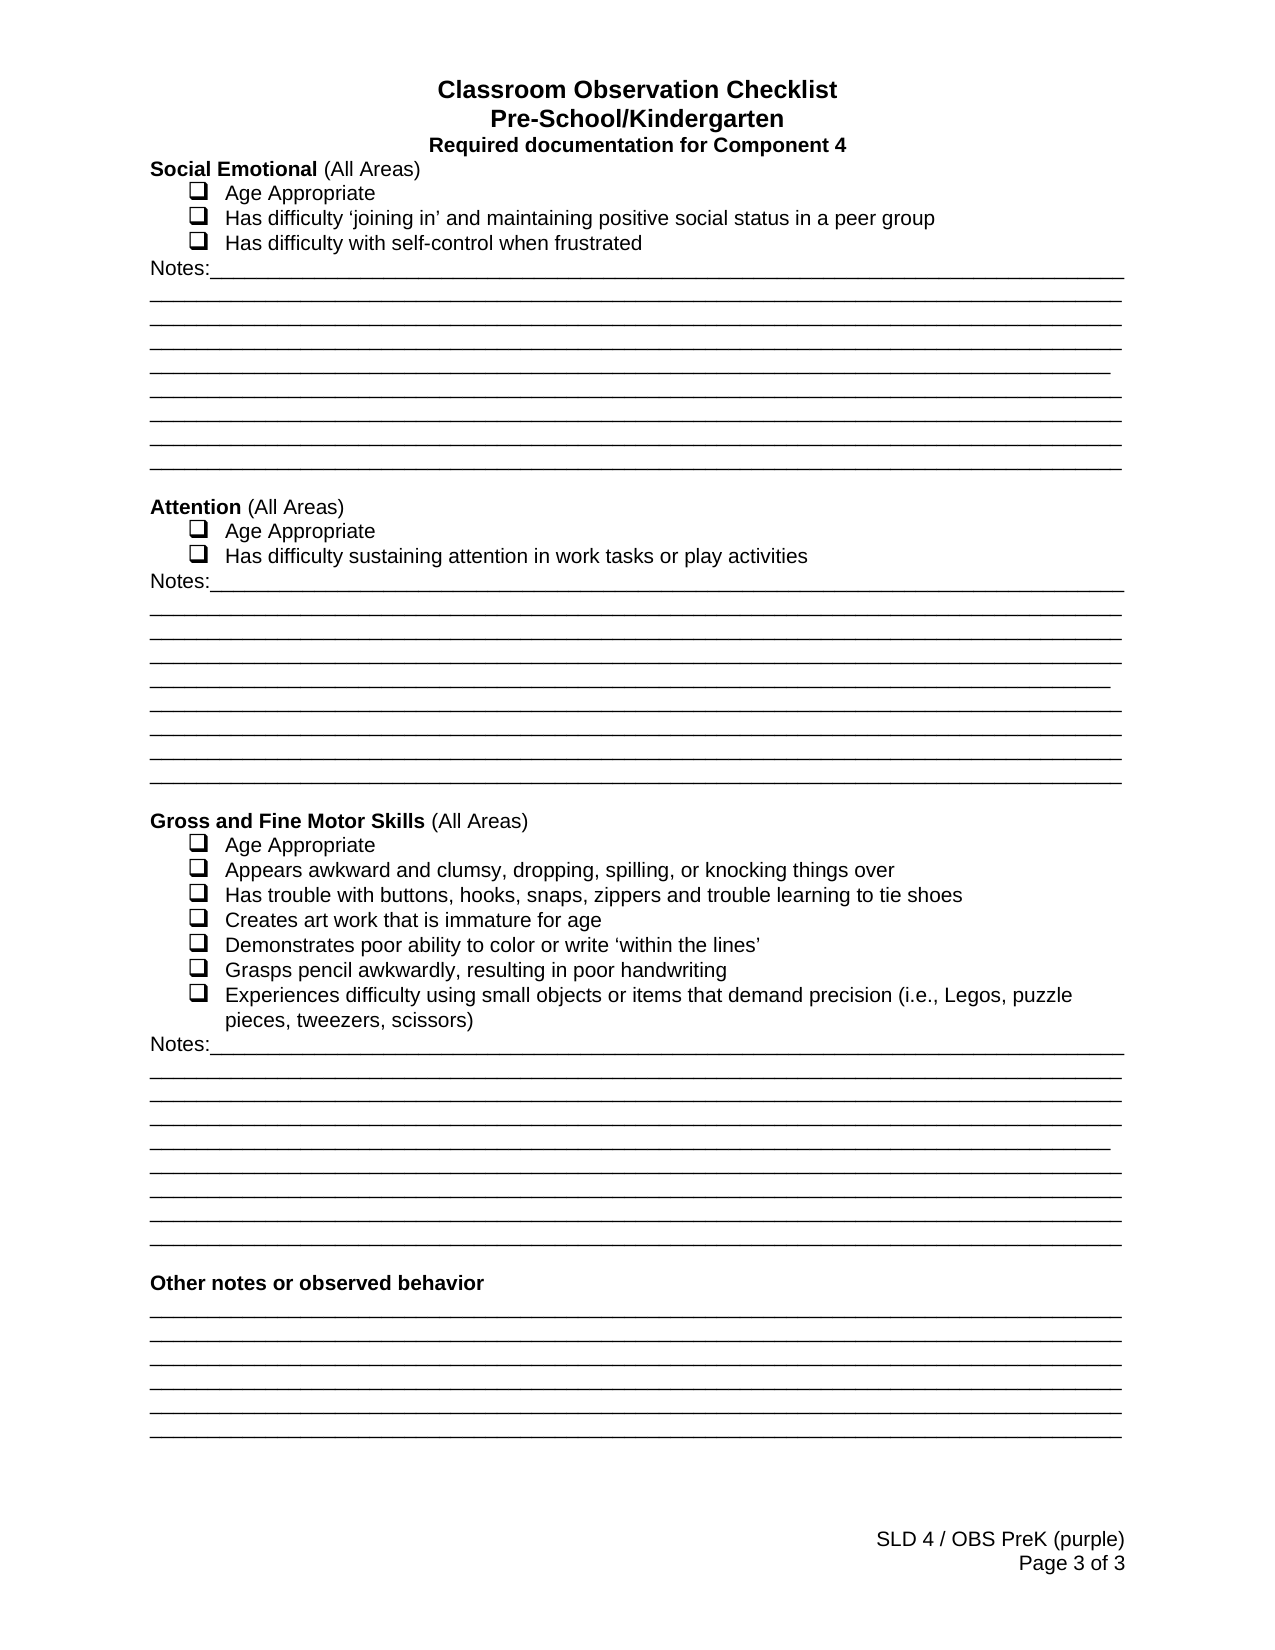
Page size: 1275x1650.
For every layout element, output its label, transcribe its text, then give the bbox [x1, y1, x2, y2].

subtitle Social Emotional (All Areas) [150, 156, 1125, 180]
list Creates art work that is immature for age [187, 907, 1125, 932]
subtitle Gross and Fine Motor Skills (All Areas) [150, 808, 1125, 832]
subtitle Has difficulty sustaining attention in work tasks or play activities [187, 544, 1125, 569]
subtitle Age Appropriate [187, 519, 1125, 544]
list Appears awkward and clumsy, dropping, spilling, or knocking things over [187, 857, 1125, 882]
subtitle Other notes or observed behavior [150, 1271, 1125, 1295]
list Grasps pencil awkwardly, resulting in poor handwriting [187, 957, 1125, 982]
list Has trouble with buttons, hooks, snaps, zippers and trouble learning to tie shoes [187, 882, 1125, 907]
list Has difficulty with self-control when frustrated [187, 230, 1125, 255]
text ________________________________________________________________________________________________________________________________________________________________________________________________________________________________________________________________________________________________________________________________________________________________________________________________________________________________________________________________________________________________________________________ [150, 1295, 1125, 1439]
list Demonstrates poor ability to color or write ‘within the lines’ [187, 932, 1125, 957]
subtitle Age Appropriate [187, 832, 1125, 857]
subtitle Attention (All Areas) [150, 495, 1125, 519]
list Experiences difficulty using small objects or items that demand precision (i.e., Legos, puzzle pieces, tweezers, scissors) [187, 982, 1125, 1031]
list Age Appropriate [187, 180, 1125, 205]
list Has difficulty ‘joining in’ and maintaining positive social status in a peer group [187, 205, 1125, 230]
